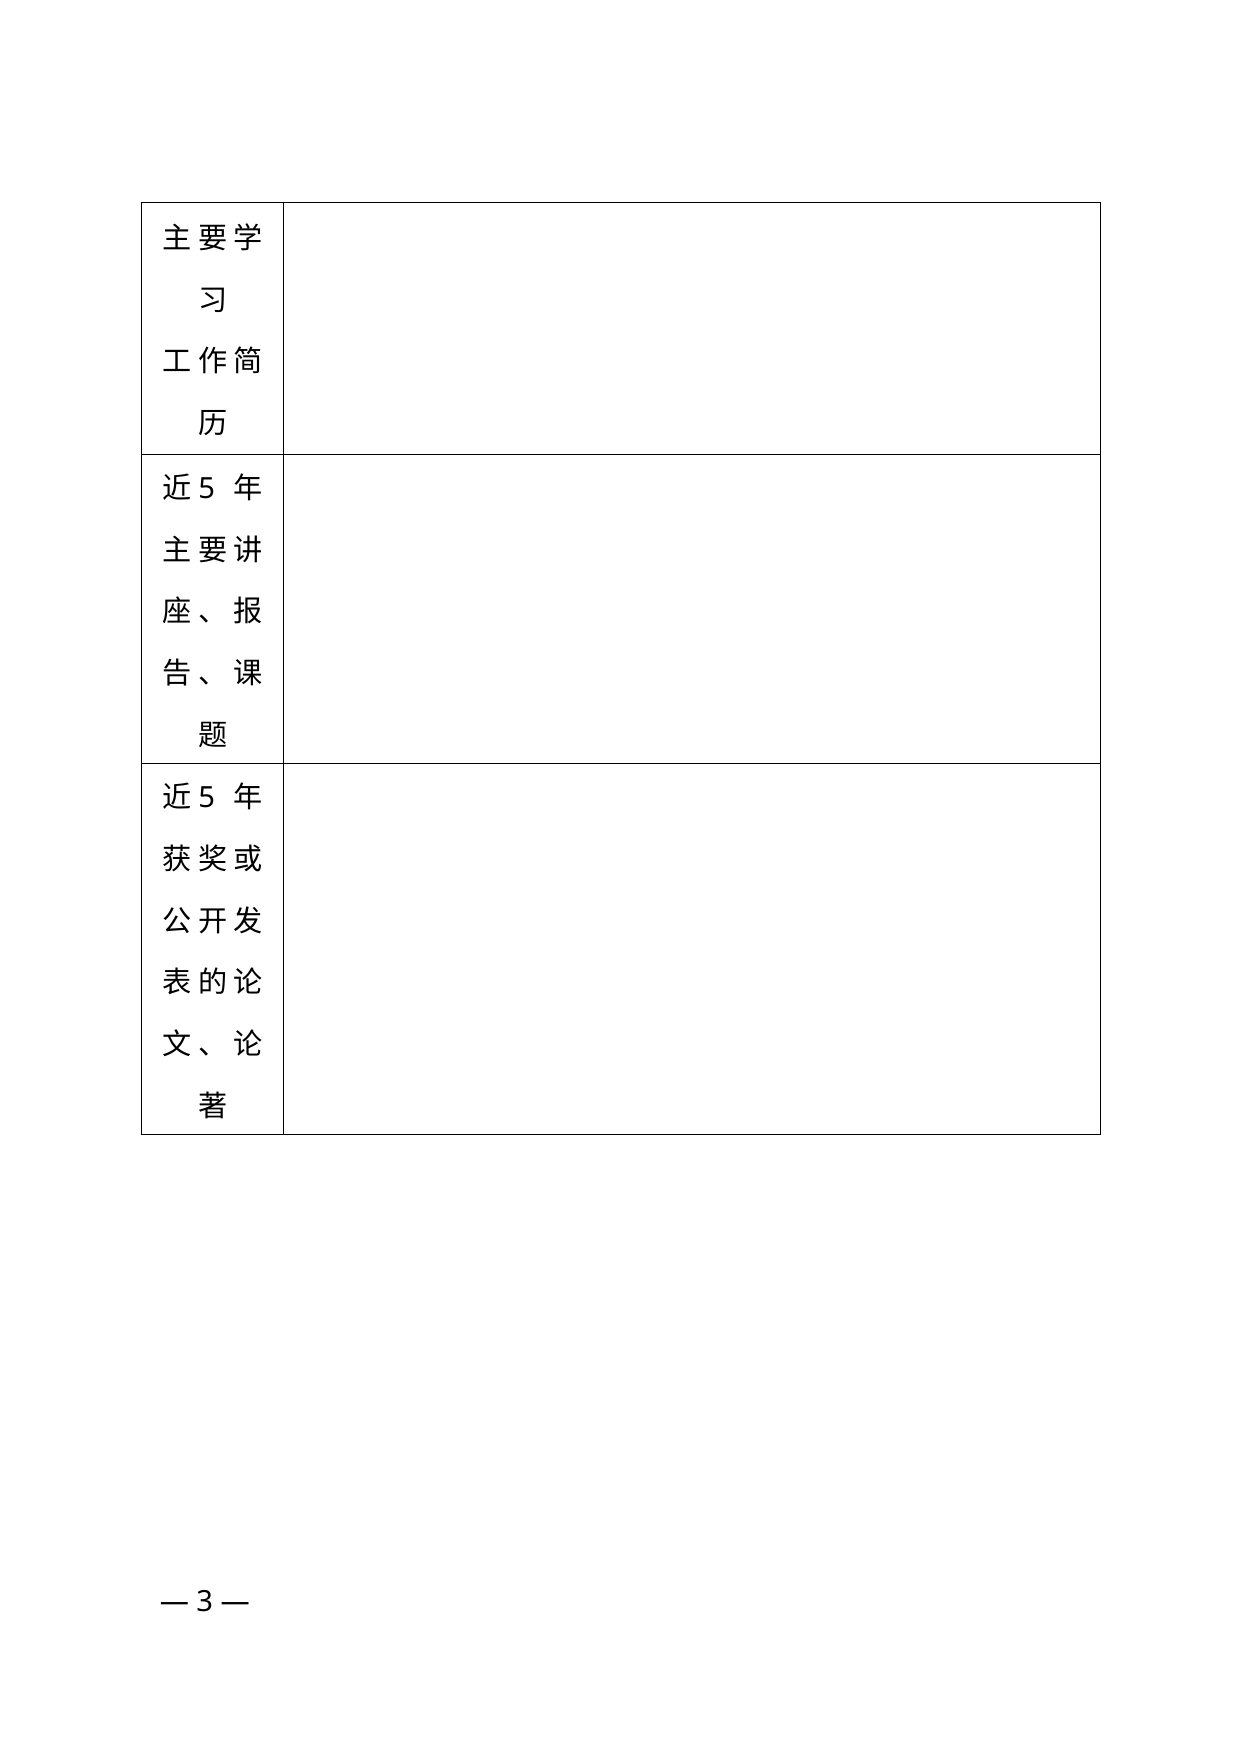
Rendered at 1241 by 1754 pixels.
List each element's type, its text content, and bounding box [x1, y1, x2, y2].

table_cell [284, 455, 1100, 763]
table_cell 近5年获奖或公开发表的论文、论著 [142, 764, 283, 1134]
table_cell [284, 764, 1100, 1134]
table_cell 主要学习 工作简历 [142, 203, 283, 454]
table_cell [284, 203, 1100, 454]
table_cell 近5年主要讲座、报告、课题 [142, 455, 283, 763]
